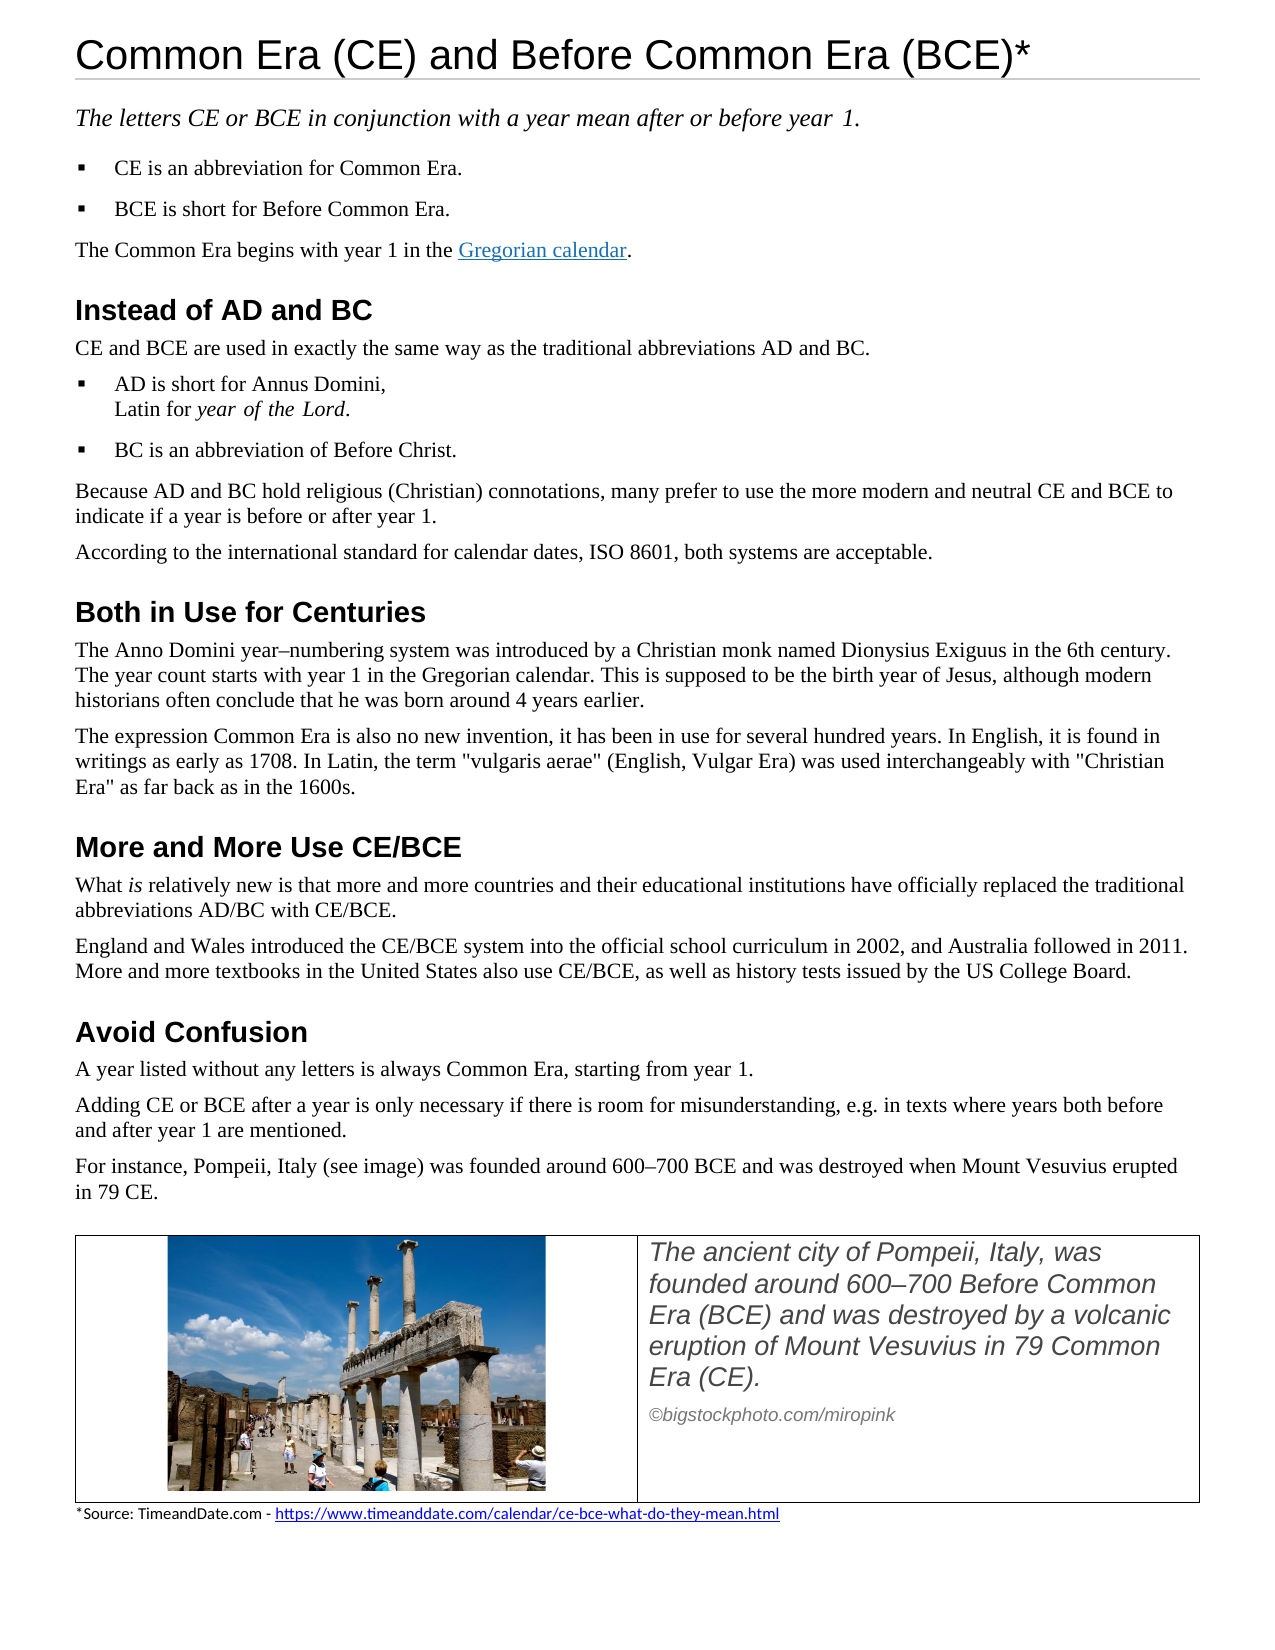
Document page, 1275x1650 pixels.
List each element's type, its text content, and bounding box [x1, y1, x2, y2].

text The Common Era begins with year 1 in the Gregorian calendar. [75, 237, 1200, 262]
list AD is short for Annus Domini, Latin for year of the Lord. [77, 371, 1200, 421]
text The expression Common Era is also no new invention, it has been in use for several hundred years. In English, it is found in writings as early as 1708. In Latin, the term "vulgaris aerae" (English, Vulgar Era) was used interchangeably with "Christian Era" as far back as in the 1600s. [75, 723, 1200, 799]
picture [167, 1236, 546, 1491]
text Common Era (CE) and Before Common Era (BCE)* [75, 30, 1200, 78]
text Because AD and BC hold religious (Christian) connotations, many prefer to use the more modern and neutral CE and BCE to indicate if a year is before or after year 1. [75, 478, 1200, 528]
text A year listed without any letters is always Common Era, starting from year 1. [75, 1056, 1200, 1081]
table_header [76, 1236, 637, 1502]
text Avoid Confusion [75, 1014, 1200, 1048]
text For instance, Pompeii, Italy (see image) was founded around 600–700 BCE and was destroyed when Mount Vesuvius erupted in 79 CE. [75, 1153, 1200, 1204]
text According to the international standard for calendar dates, ISO 8601, both systems are acceptable. [75, 539, 1200, 564]
text The Anno Domini year–numbering system was introduced by a Christian monk named Dionysius Exiguus in the 6th century. The year count starts with year 1 in the Gregorian calendar. This is supposed to be the birth year of Jesus, although modern historians often conclude that he was born around 4 years earlier. [75, 637, 1200, 712]
text More and More Use CE/BCE [75, 830, 1200, 864]
list BC is an abbreviation of Before Christ. [77, 437, 1200, 462]
text *Source: TimeandDate.com - https://www.timeanddate.com/calendar/ce-bce-what-do-they-mean.html [75, 1503, 1200, 1523]
list BCE is short for Before Common Era. [77, 196, 1200, 221]
table_header The ancient city of Pompeii, Italy, was founded around 600–700 Before Common Era (BCE) and was destroyed by a volcanic eruption of Mount Vesuvius in 79 Common Era (CE). ©bigstockphoto.com/miropink [638, 1236, 1199, 1502]
text England and Wales introduced the CE/BCE system into the official school curriculum in 2002, and Australia followed in 2011. More and more textbooks in the United States also use CE/BCE, as well as history tests issued by the US College Board. [75, 933, 1200, 983]
text Instead of AD and BC [75, 293, 1200, 327]
text What is relatively new is that more and more countries and their educational institutions have officially replaced the traditional abbreviations AD/BC with CE/BCE. [75, 872, 1200, 922]
text Both in Use for Centuries [75, 595, 1200, 629]
text Adding CE or BCE after a year is only necessary if there is room for misunderstanding, e.g. in texts where years both before and after year 1 are mentioned. [75, 1092, 1200, 1142]
list CE is an abbreviation for Common Era. [77, 155, 1200, 180]
text CE and BCE are used in exactly the same way as the traditional abbreviations AD and BC. [75, 334, 1200, 360]
text The letters CE or BCE in conjunction with a year mean after or before year 1. [75, 103, 1200, 132]
